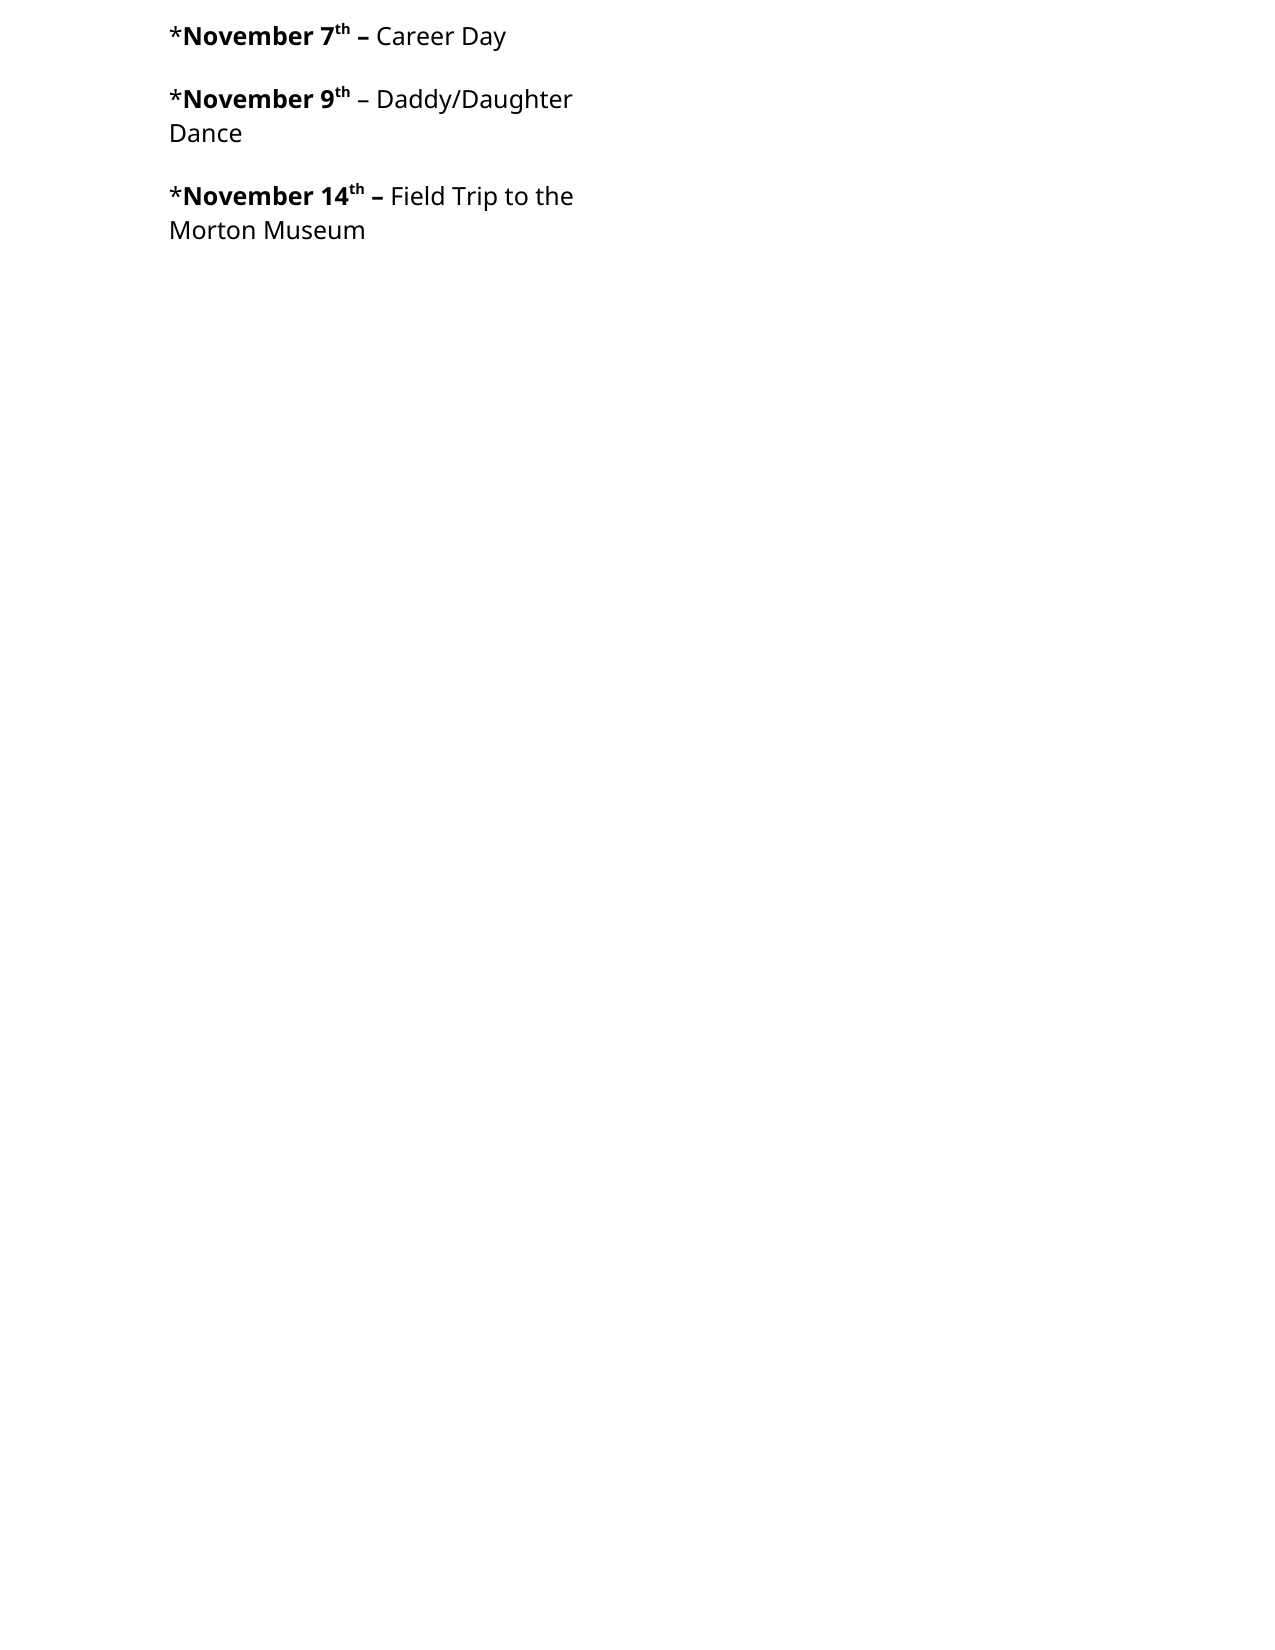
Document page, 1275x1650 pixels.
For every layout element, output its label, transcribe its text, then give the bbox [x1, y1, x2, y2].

text *November 7th – Career Day [169, 19, 591, 82]
text *November 14th – Field Trip to the Morton Museum [169, 178, 591, 247]
text *November 9th – Daddy/Daughter Dance [169, 82, 591, 178]
